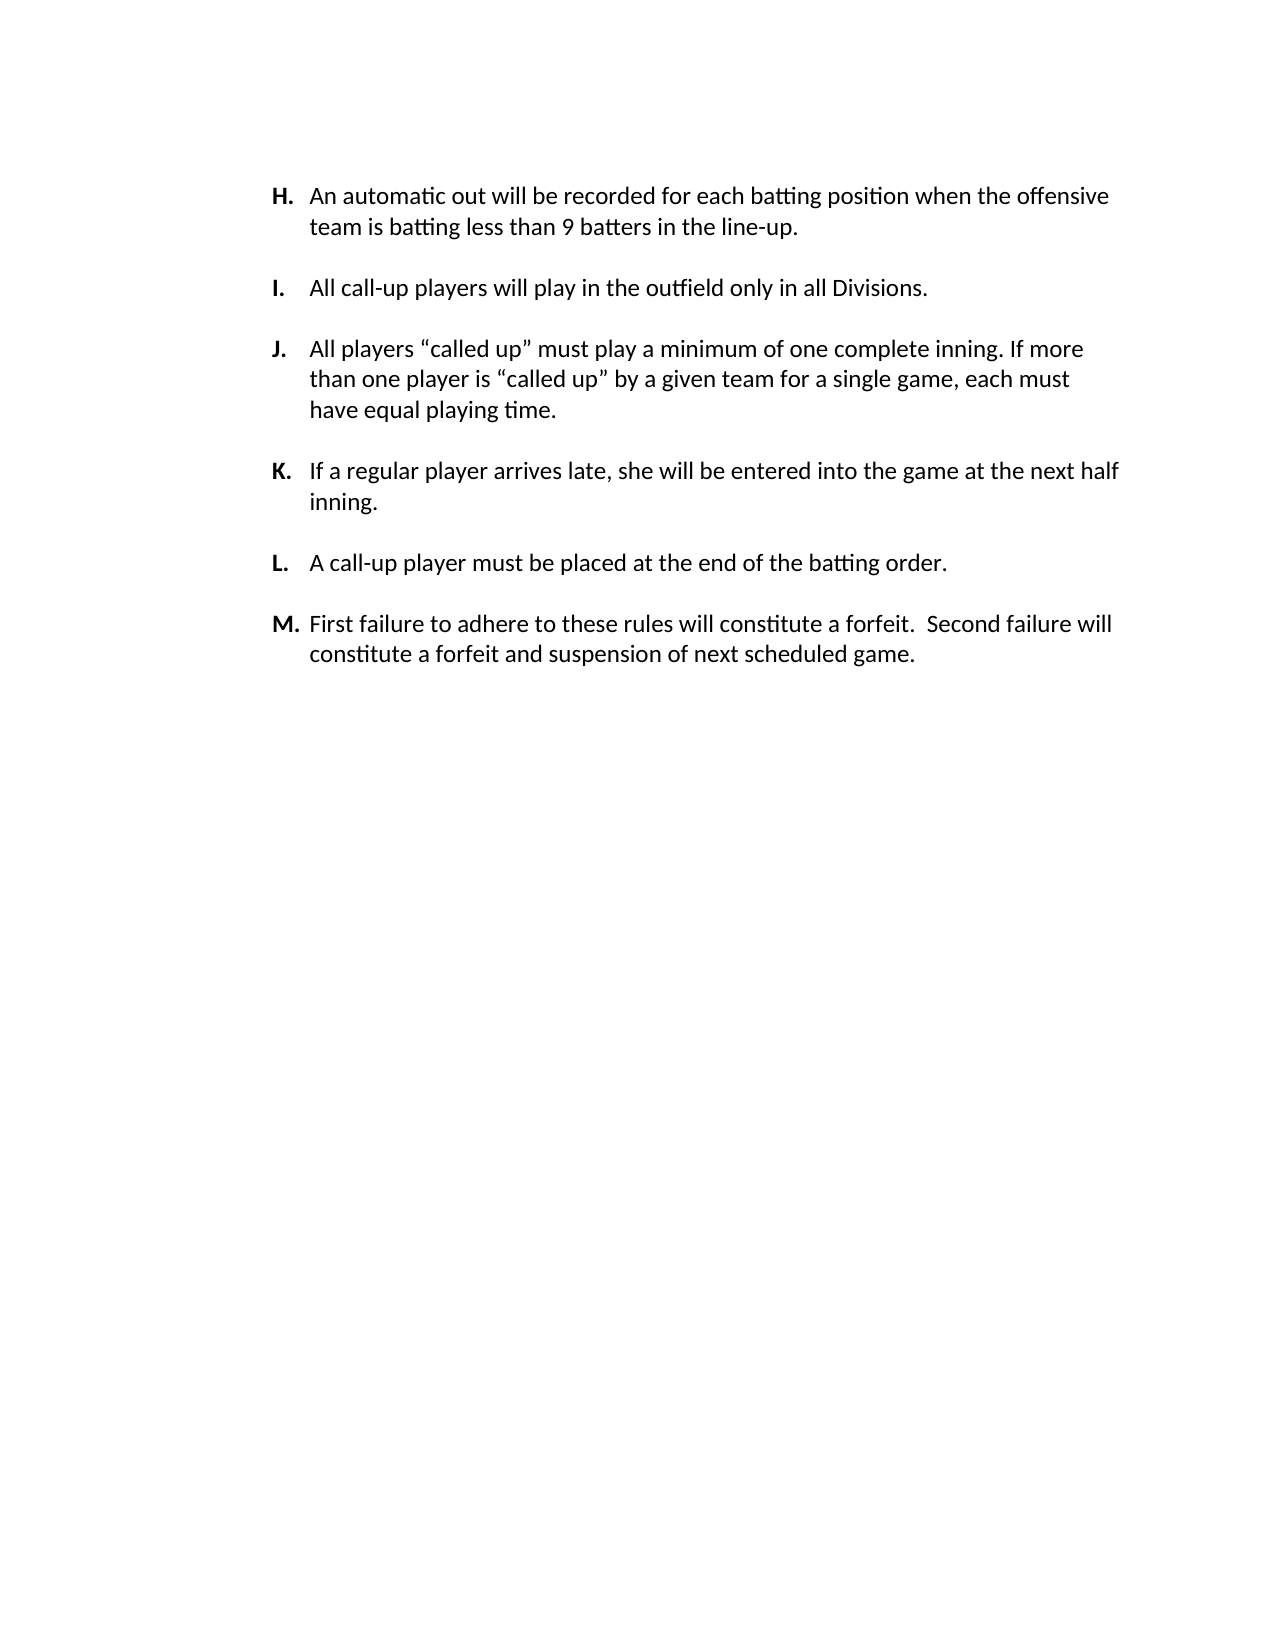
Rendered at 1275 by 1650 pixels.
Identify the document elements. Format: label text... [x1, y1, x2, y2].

list All call-up players will play in the outfield only in all Divisions. [272, 272, 1125, 303]
list An automatic out will be recorded for each batting position when the offensive team is batting less than 9 batters in the line-up. [272, 181, 1125, 242]
list First failure to adhere to these rules will constitute a forfeit. Second failure will constitute a forfeit and suspension of next scheduled game. [272, 608, 1125, 669]
list If a regular player arrives late, she will be entered into the game at the next half inning. [272, 455, 1125, 516]
list A call-up player must be placed at the end of the batting order. [272, 547, 1125, 577]
list All players “called up” must play a minimum of one complete inning. If more than one player is “called up” by a given team for a single game, each must have equal playing time. [272, 333, 1125, 425]
